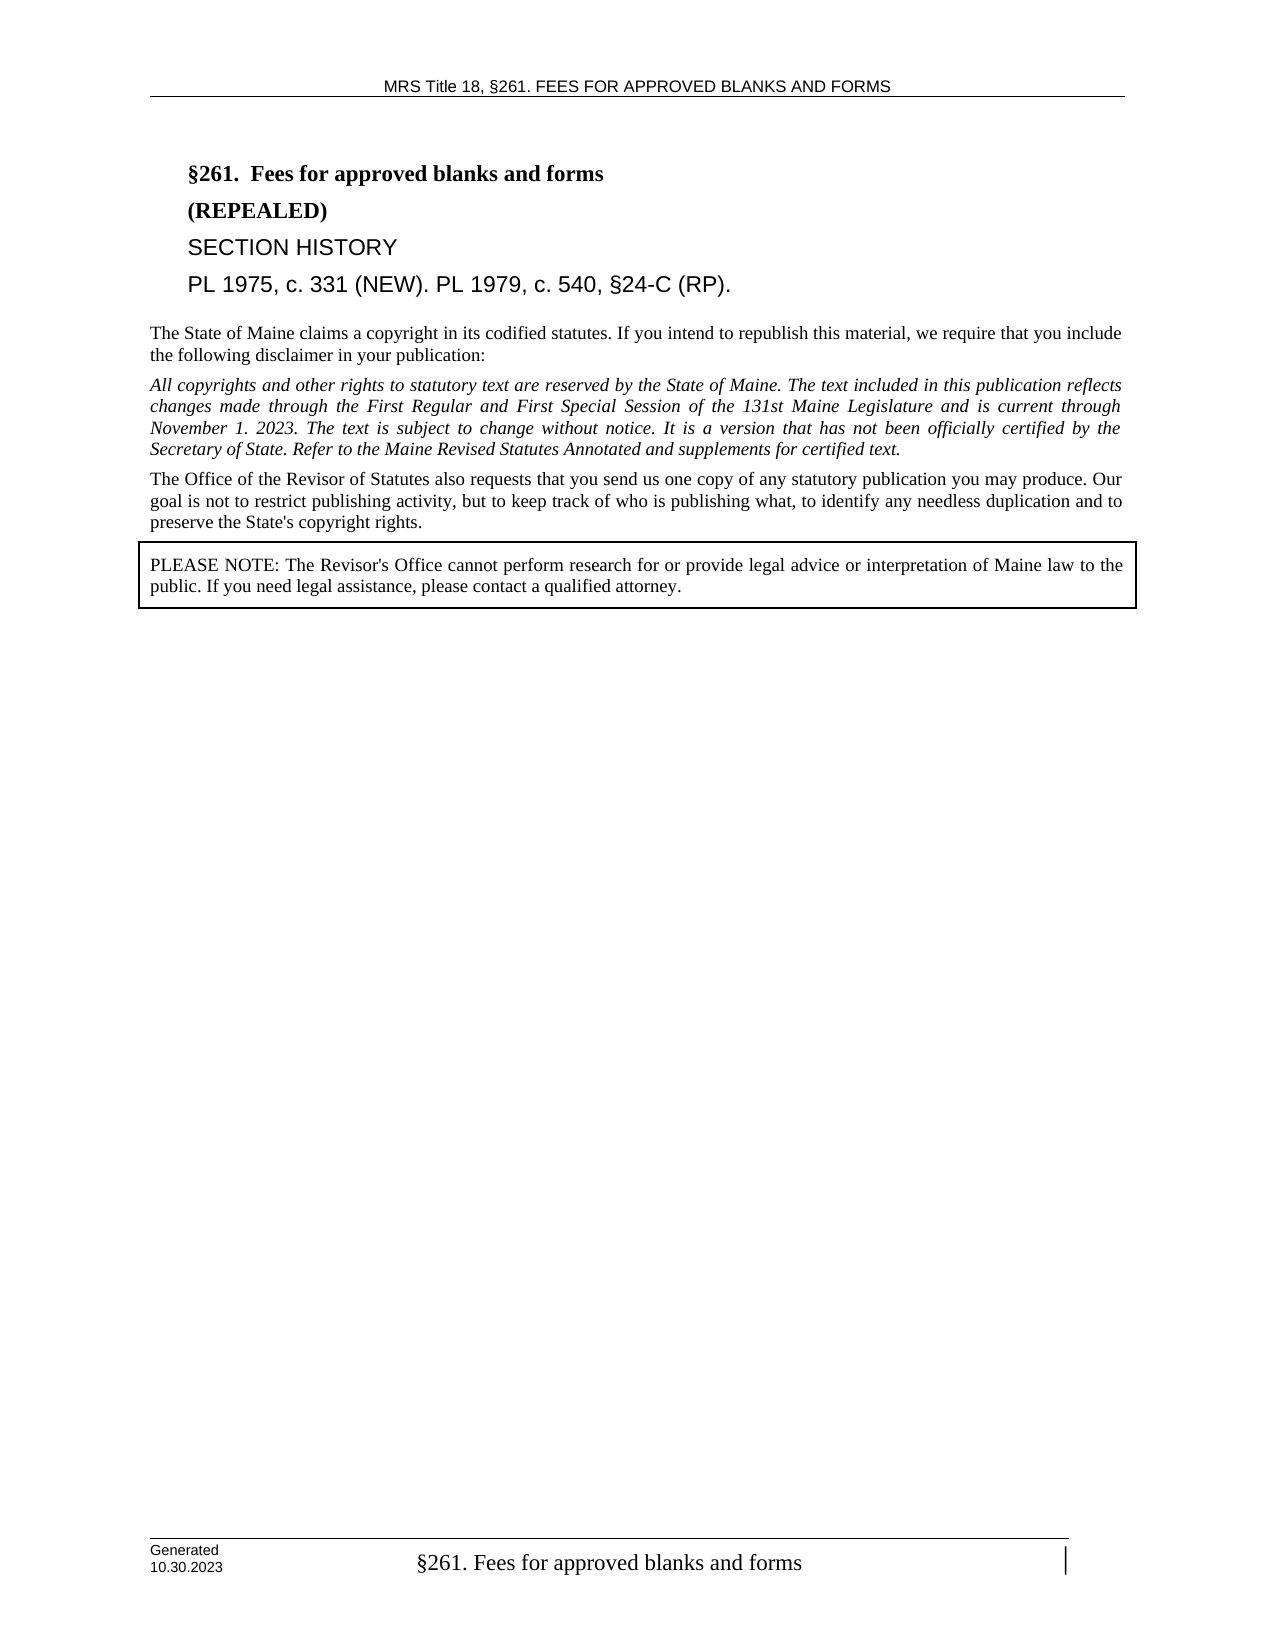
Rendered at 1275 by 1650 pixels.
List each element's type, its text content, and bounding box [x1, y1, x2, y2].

text PLEASE NOTE: The Revisor's Office cannot perform research for or provide legal advice or interpretation of Maine law to the public. If you need legal assistance, please contact a qualified attorney. [140, 543, 1135, 607]
text The State of Maine claims a copyright in its codified statutes. If you intend to republish this material, we require that you include the following disclaimer in your publication: [150, 322, 1125, 365]
text The Office of the Revisor of Statutes also requests that you send us one copy of any statutory publication you may produce. Our goal is not to restrict publishing activity, but to keep track of who is publishing what, to identify any needless duplication and to preserve the State's copyright rights. [150, 468, 1125, 533]
text PL 1975, c. 331 (NEW). PL 1979, c. 540, §24-C (RP). [187, 271, 1125, 297]
text (REPEALED) [187, 197, 1125, 223]
text All copyrights and other rights to statutory text are reserved by the State of Maine. The text included in this publication reflects changes made through the First Regular and First Special Session of the 131st Maine Legislature and is current through November 1. 2023 . The text is subject to change without notice. It is a version that has not been officially certified by the Secretary of State. Refer to the Maine Revised Statutes Annotated and supplements for certified text. [150, 373, 1125, 460]
text SECTION HISTORY [187, 234, 1125, 260]
text §261. Fees for approved blanks and forms [187, 160, 1125, 187]
